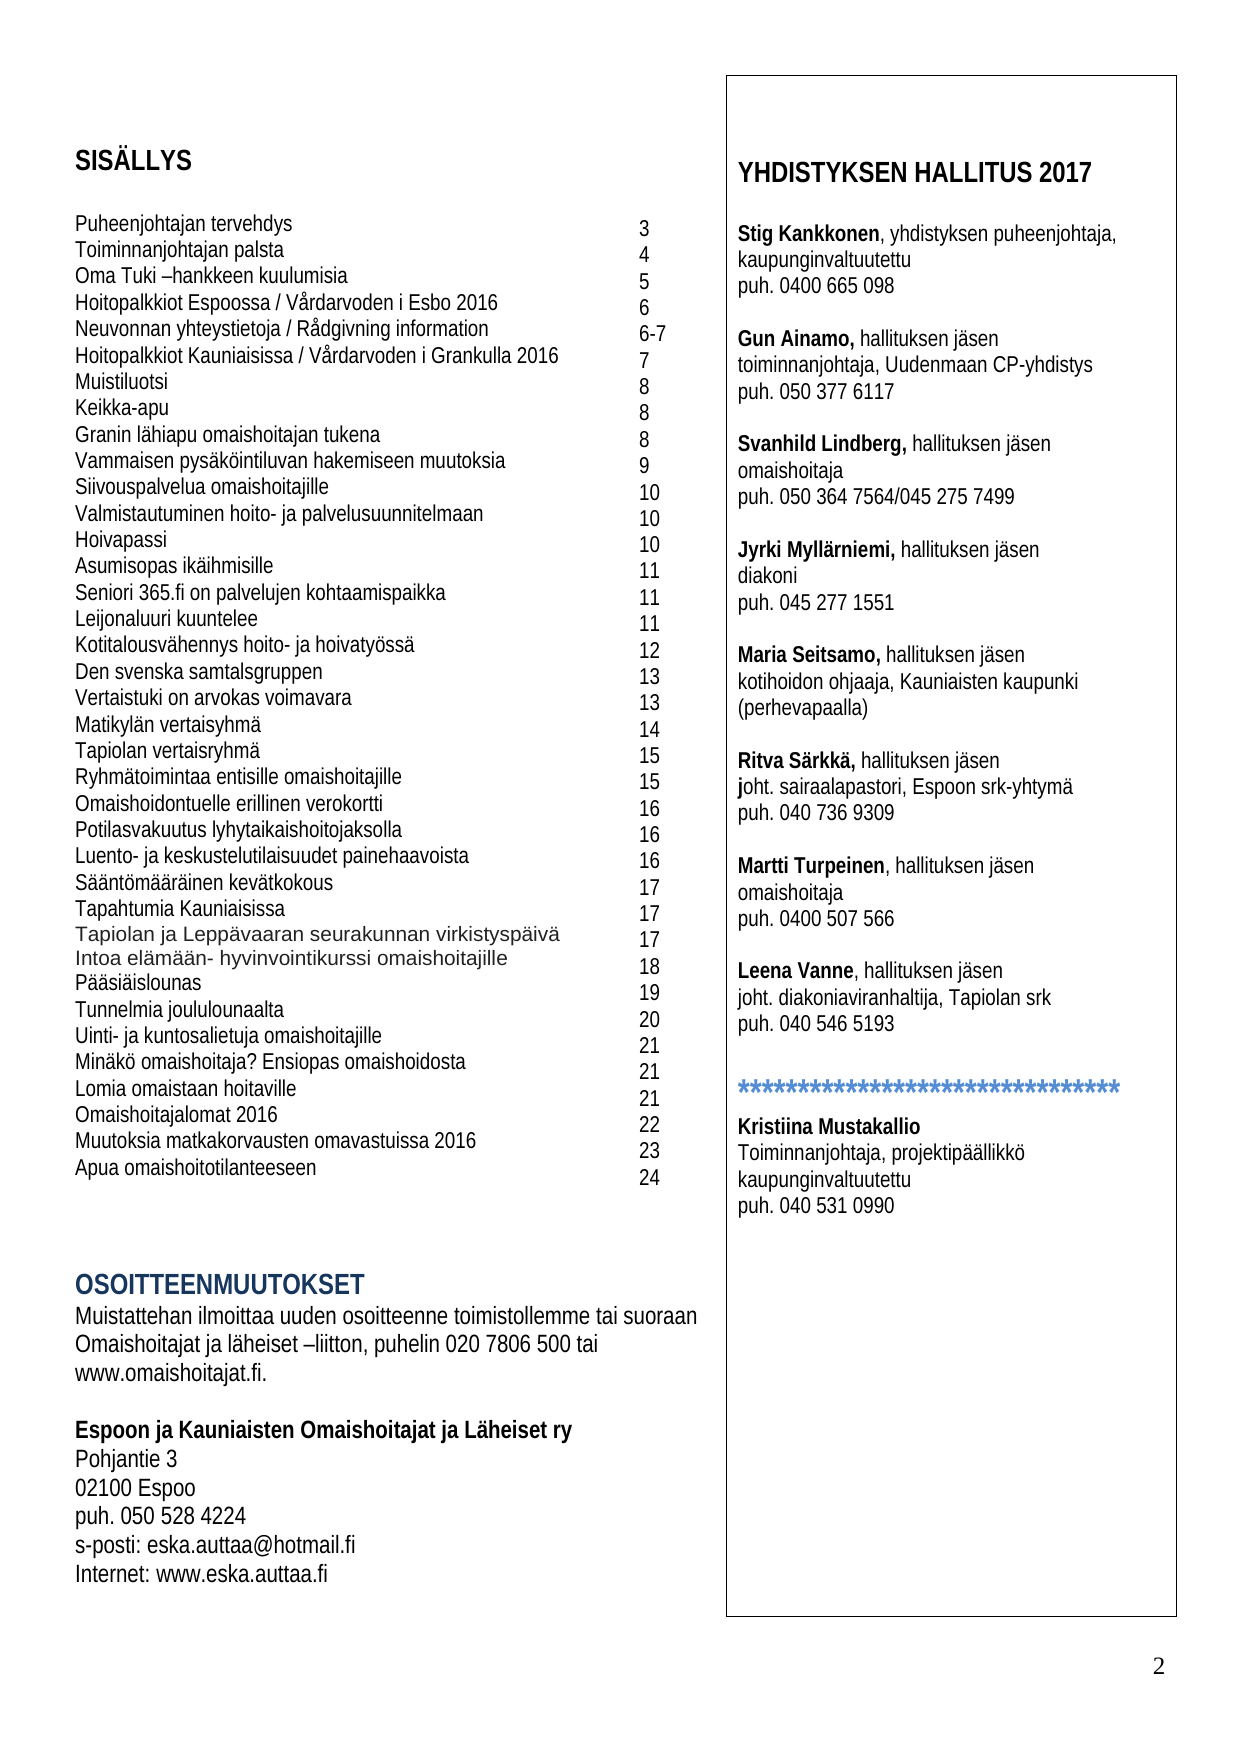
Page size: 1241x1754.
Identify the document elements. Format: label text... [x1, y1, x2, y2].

table_cell OSOITTEENMUUTOKSEt Muistattehan ilmoittaa uuden osoitteenne toimistollemme tai suoraan Omaishoitajat ja läheiset –liitton, puhelin 020 7806 500 tai www.omaishoitajat.fi. Espoon ja Kauniaisten Omaishoitajat ja Läheiset ry Pohjantie 3 02100 Espoo puh. 050 528 4224 s-posti: eska.auttaa@hotmail.fi Internet: www.eska.auttaa.fi [64, 1233, 726, 1616]
table_header 3 4 5 6 6-7 7 8 8 8 9 10 10 10 11 11 11 12 13 13 14 15 15 16 16 16 17 17 17 18 19 20 21 21 21 22 23 24 [628, 75, 726, 1233]
table_header SISÄLLYS Puheenjohtajan tervehdys Toiminnanjohtajan palsta Oma Tuki –hankkeen kuulumisia Hoitopalkkiot Espoossa / Vårdarvoden i Esbo 2016 Neuvonnan yhteystietoja / Rådgivning information Hoitopalkkiot Kauniaisissa / Vårdarvoden i Grankulla 2016 Muistiluotsi Keikka-apu Granin lähiapu omaishoitajan tukena Vammaisen pysäköintiluvan hakemiseen muutoksia Siivouspalvelua omaishoitajille Valmistautuminen hoito- ja palvelusuunnitelmaan Hoivapassi Asumisopas ikäihmisille Seniori 365.fi on palvelujen kohtaamispaikka Leijonaluuri kuuntelee Kotitalousvähennys hoito- ja hoivatyössä Den svenska samtalsgruppen Vertaistuki on arvokas voimavara Matikylän vertaisyhmä Tapiolan vertaisryhmä Ryhmätoimintaa entisille omaishoitajille Omaishoidontuelle erillinen verokortti Potilasvakuutus lyhytaikaishoitojaksolla Luento- ja keskustelutilaisuudet painehaavoista Sääntömääräinen kevätkokous Tapahtumia Kauniaisissa Tapiolan ja Leppävaaran seurakunnan virkistyspäivä Intoa elämään- hyvinvointikurssi omaishoitajille Pääsiäislounas Tunnelmia joululounaalta Uinti- ja kuntosalietuja omaishoitajille Minäkö omaishoitaja? Ensiopas omaishoidosta Lomia omaistaan hoitaville Omaishoitajalomat 2016 Muutoksia matkakorvausten omavastuissa 2016 Apua omaishoitotilanteeseen [64, 75, 628, 1233]
table_header YHDISTYKSEN HALLITUS 2017 Stig Kankkonen, yhdistyksen puheenjohtaja, kaupunginvaltuutettu puh. 0400 665 098 Gun Ainamo, hallituksen jäsen toiminnanjohtaja, Uudenmaan CP-yhdistys puh. 050 377 6117 Svanhild Lindberg, hallituksen jäsen omaishoitaja puh. 050 364 7564/045 275 7499 Jyrki Myllärniemi, hallituksen jäsen diakoni puh. 045 277 1551 Maria Seitsamo, hallituksen jäsen kotihoidon ohjaaja, Kauniaisten kaupunki (perhevapaalla) Ritva Särkkä, hallituksen jäsen joht. sairaalapastori, Espoon srk-yhtymä puh. 040 736 9309 Martti Turpeinen, hallituksen jäsen omaishoitaja puh. 0400 507 566 Leena Vanne, hallituksen jäsen joht. diakoniaviranhaltija, Tapiolan srk puh. 040 546 5193 ******************************** Kristiina Mustakallio Toiminnanjohtaja, projektipäällikkö kaupunginvaltuutettu puh. 040 531 0990 [727, 76, 1176, 1616]
